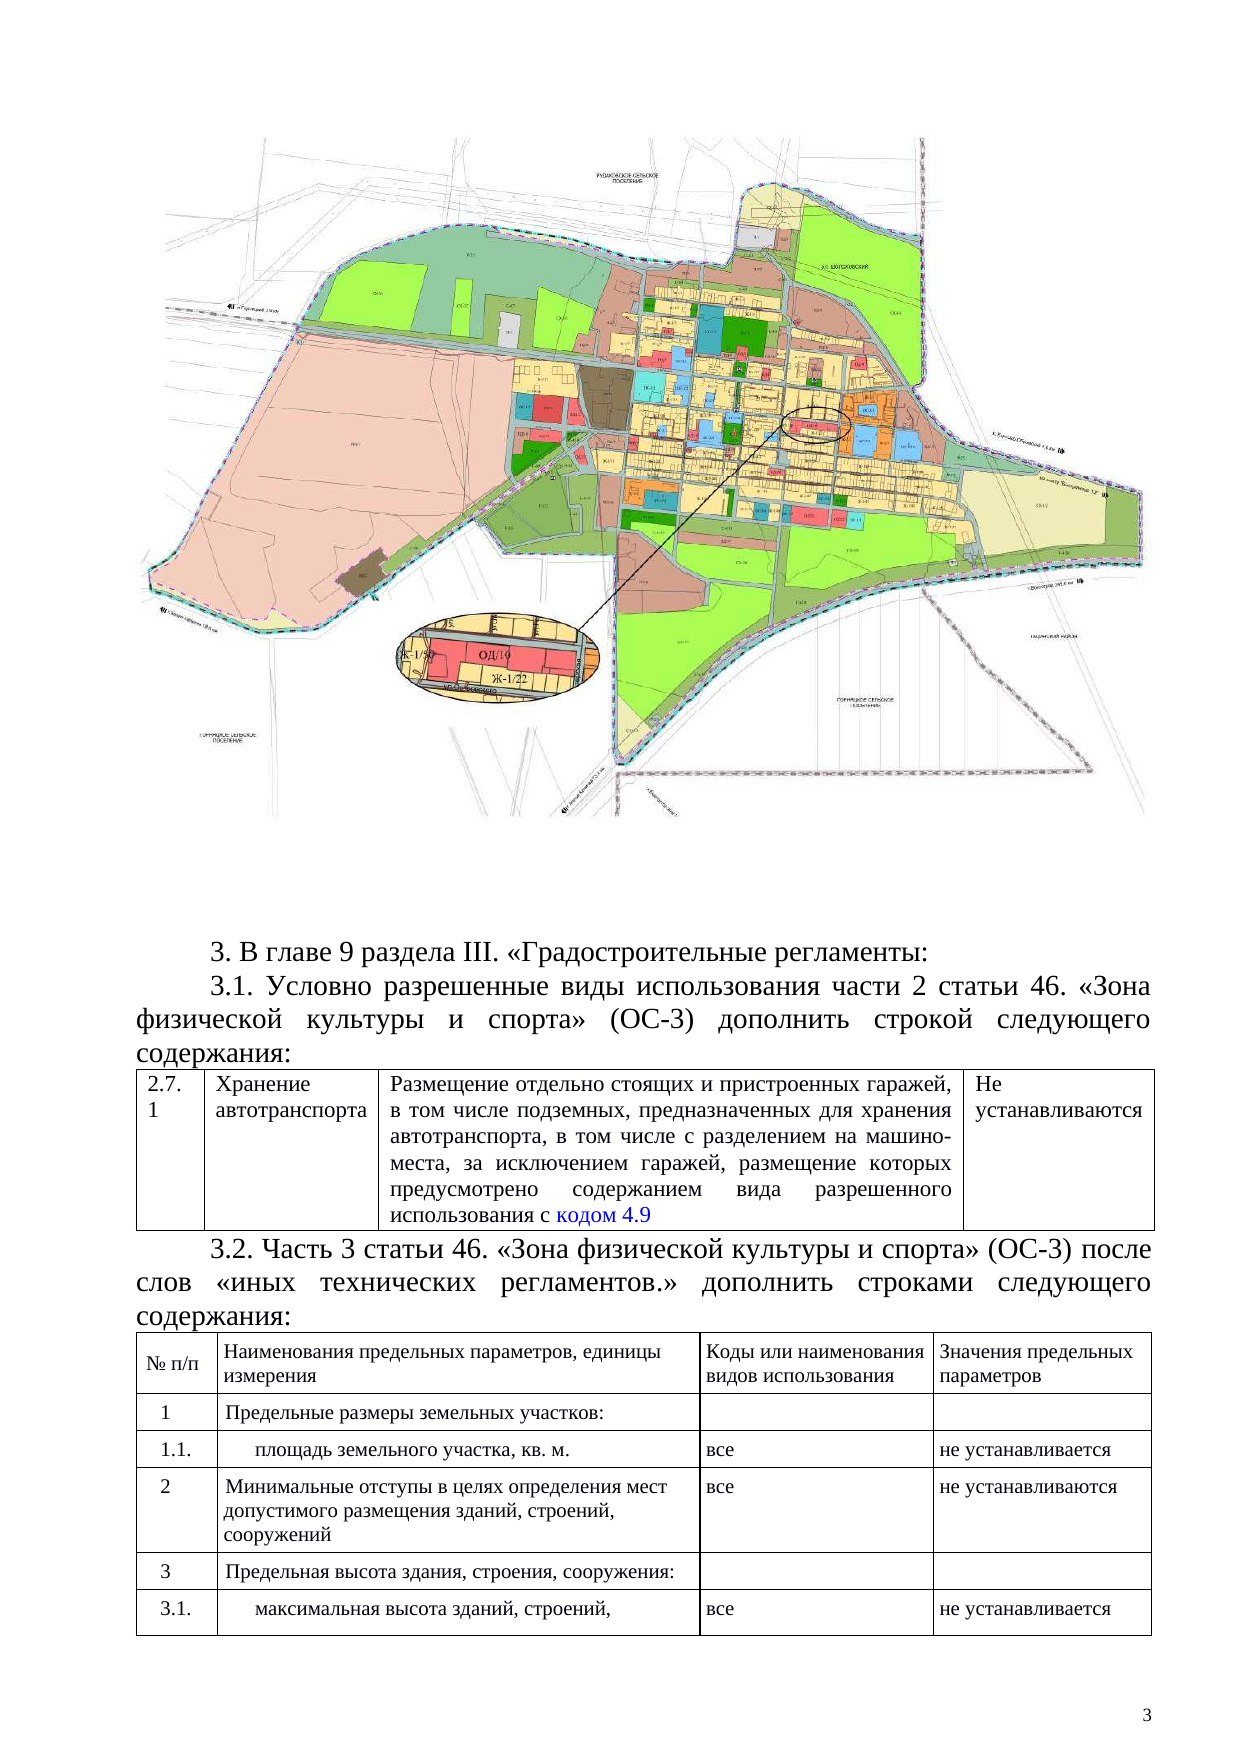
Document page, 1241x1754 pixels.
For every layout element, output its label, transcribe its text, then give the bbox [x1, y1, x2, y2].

table_cell Предельные размеры земельных участков: [218, 1394, 699, 1430]
table_cell 1.1. [137, 1431, 217, 1467]
table_cell все [701, 1468, 933, 1552]
table_header Размещение отдельно стоящих и пристроенных гаражей, в том числе подземных, предназначенных для хранения автотранспорта, в том числе с разделением на машино-места, за исключением гаражей, размещение которых предусмотрено содержанием вида разрешенного использования с кодом 4.9 [379, 1070, 963, 1230]
table_header 2.7.1 [137, 1070, 204, 1230]
table_cell все [701, 1590, 933, 1635]
table_cell Минимальные отступы в целях определения мест допустимого размещения зданий, строений, сооружений [218, 1468, 699, 1552]
table_cell [701, 1553, 933, 1589]
table_header № п/п [137, 1333, 217, 1393]
table_cell [701, 1394, 933, 1430]
table_header Хранение автотранспорта [205, 1070, 378, 1230]
table_cell все [701, 1431, 933, 1467]
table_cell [218, 1590, 699, 1635]
table_cell 2 [137, 1468, 217, 1552]
table_cell 3 [137, 1553, 217, 1589]
table_cell не устанавливается [934, 1590, 1151, 1635]
table_header Коды или наименования видов использования [701, 1333, 933, 1393]
table_cell [934, 1553, 1151, 1589]
table_cell [934, 1394, 1151, 1430]
table_header Наименования предельных параметров, единицы измерения [218, 1333, 699, 1393]
table_cell не устанавливается [934, 1431, 1151, 1467]
table_cell не устанавливаются [934, 1468, 1151, 1552]
table_cell 1 [137, 1394, 217, 1430]
table_header Значения предельных параметров [934, 1333, 1151, 1393]
table_header Не устанавливаются [964, 1070, 1154, 1230]
text 3. В главе 9 раздела III. «Градостроительные регламенты: [136, 934, 1152, 968]
table_cell площадь земельного участка, кв. м. [218, 1431, 699, 1467]
text 3.2. Часть 3 статьи 46. «Зона физической культуры и спорта» (ОС-3) после слов «иных технических регламентов.» дополнить строками следующего содержания: [136, 1231, 1152, 1332]
text 3.1. Условно разрешенные виды использования части 2 статьи 46. «Зона физической культуры и спорта» (ОС-3) дополнить строкой следующего содержания: [136, 968, 1152, 1069]
table_cell 3.1. [137, 1590, 217, 1635]
table_cell Предельная высота здания, строения, сооружения: [218, 1553, 699, 1589]
